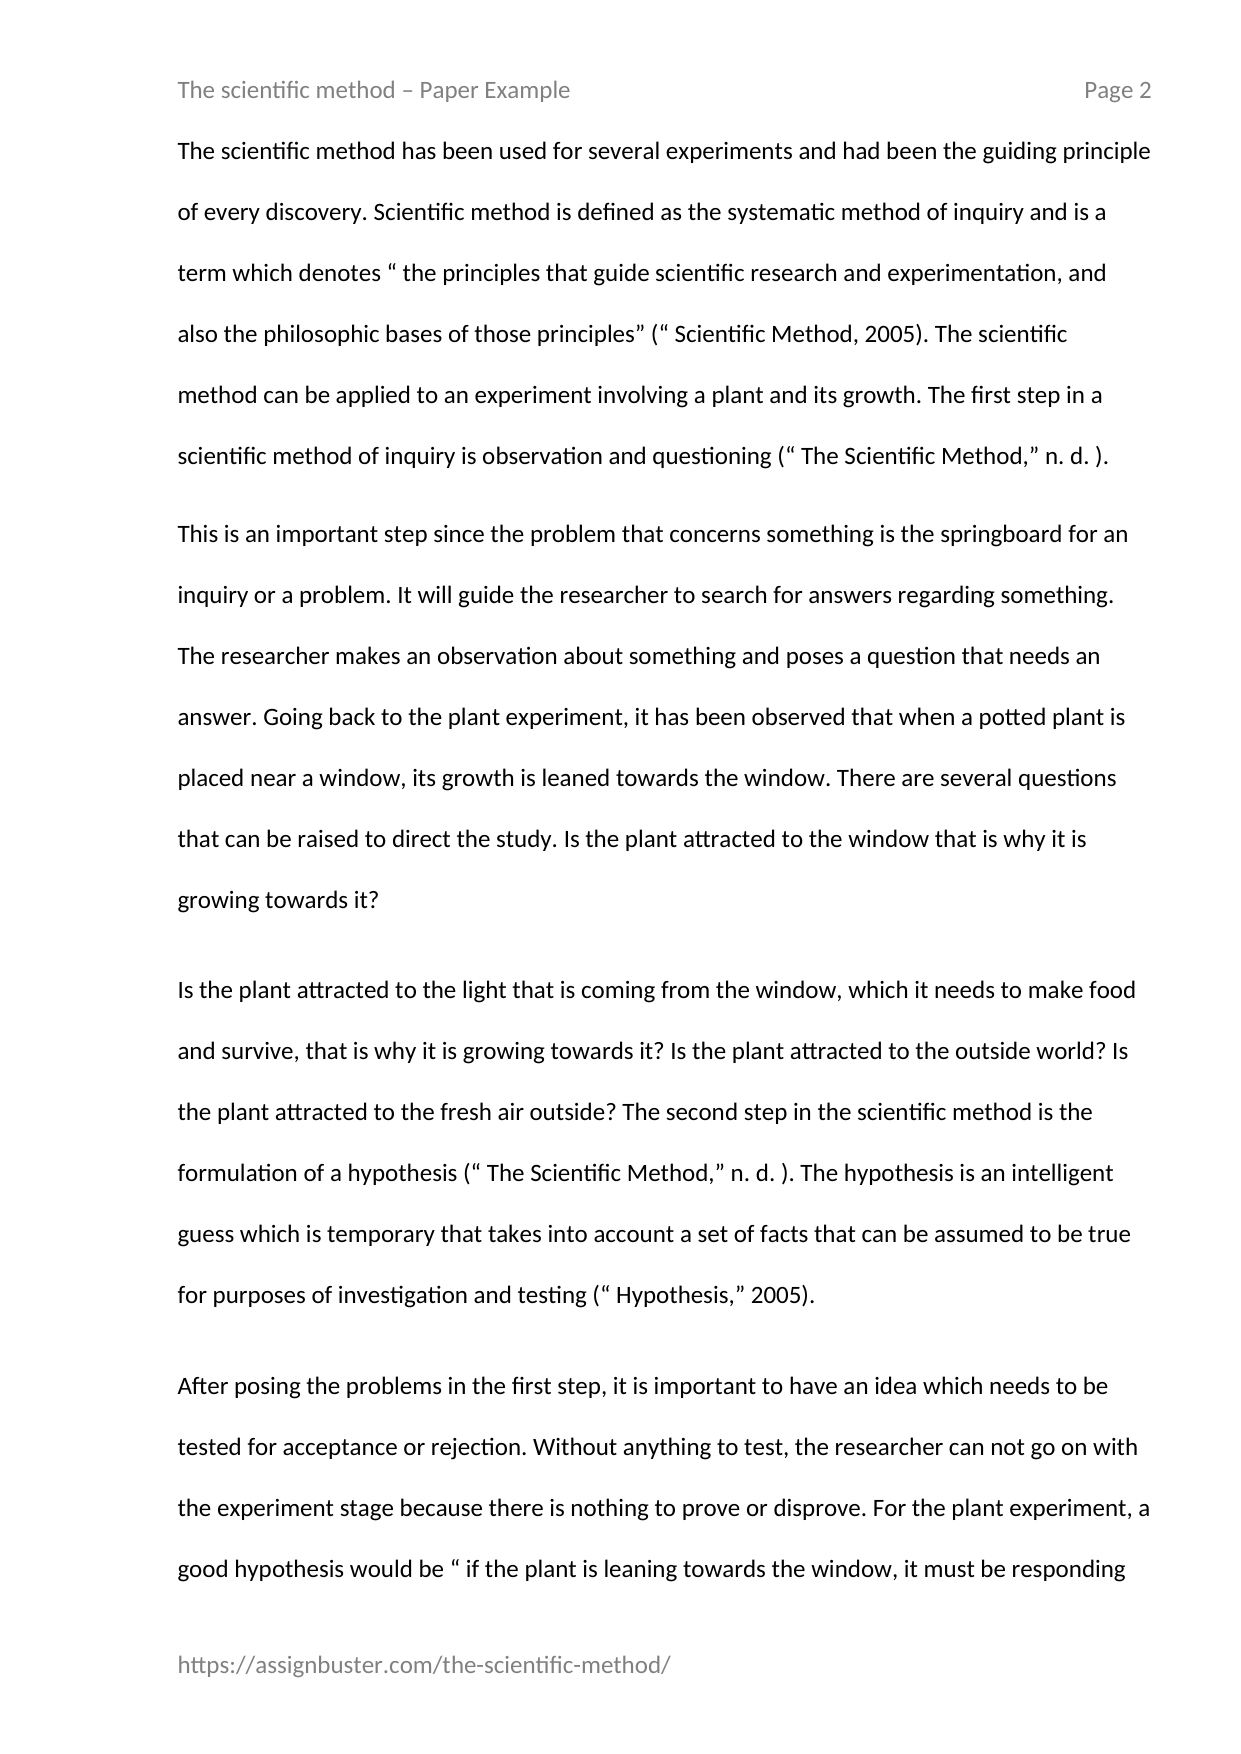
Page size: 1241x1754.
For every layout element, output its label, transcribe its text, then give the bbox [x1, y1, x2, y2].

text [177, 1370, 1152, 1584]
text Is the plant attracted to the light that is coming from the window, which it needs to make food and survive, that is why it is growing towards it? Is the plant attracted to the outside world? Is the plant attracted to the fresh air outside? The second step in the scientific method is the formulation of a hypothesis (“ The Scientific Method,” n. d. ). The hypothesis is an intelligent guess which is temporary that takes into account a set of facts that can be assumed to be true for purposes of investigation and testing (“ Hypothesis,” 2005). [177, 974, 1152, 1310]
text This is an important step since the problem that concerns something is the springboard for an inquiry or a problem. It will guide the researcher to search for answers regarding something. The researcher makes an observation about something and poses a question that needs an answer. Going back to the plant experiment, it has been observed that when a potted plant is placed near a window, its growth is leaned towards the window. There are several questions that can be raised to direct the study. Is the plant attracted to the window that is why it is growing towards it? [177, 518, 1152, 914]
text The scientific method has been used for several experiments and had been the guiding principle of every discovery. Scientific method is defined as the systematic method of inquiry and is a term which denotes “ the principles that guide scientific research and experimentation, and also the philosophic bases of those principles” (“ Scientific Method, 2005). The scientific method can be applied to an experiment involving a plant and its growth. The first step in a scientific method of inquiry is observation and questioning (“ The Scientific Method,” n. d. ). [177, 135, 1152, 471]
